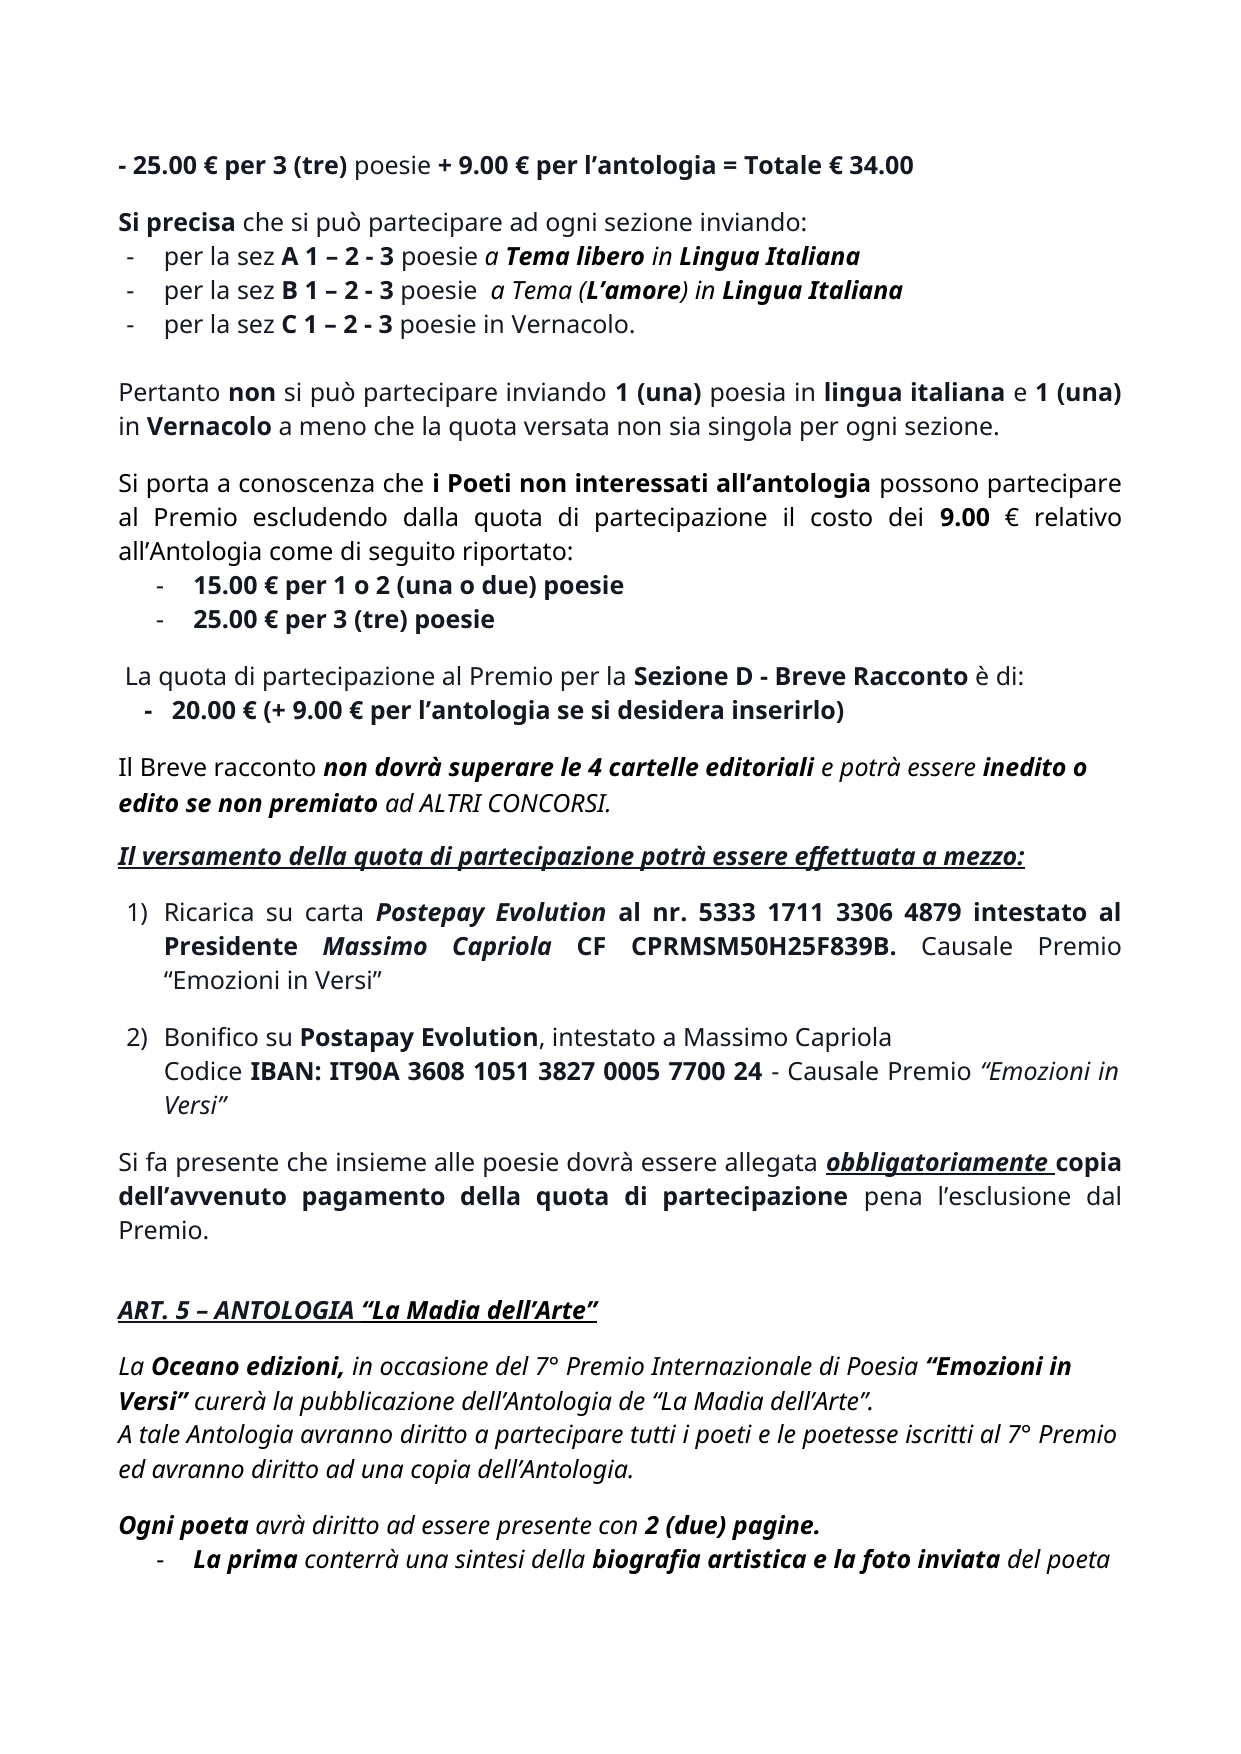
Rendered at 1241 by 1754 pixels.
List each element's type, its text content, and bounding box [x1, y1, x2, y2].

text La quota di partecipazione al Premio per la Sezione D - Breve Racconto è di: [118, 658, 1122, 693]
list per la sez B 1 – 2 - 3 poesie a Tema (L’amore) in Lingua Italiana [126, 272, 1122, 307]
text - 25.00 € per 3 (tre) poesie + 9.00 € per l’antologia = Totale € 34.00 [118, 148, 1122, 182]
list 15.00 € per 1 o 2 (una o due) poesie [156, 568, 1122, 602]
text Ogni poeta avrà diritto ad essere presente con 2 (due) pagine. [118, 1508, 1122, 1542]
text Pertanto non si può partecipare inviando 1 (una) poesia in lingua italiana e 1 (una) in Vernacolo a meno che la quota versata non sia singola per ogni sezione. [118, 375, 1122, 443]
list per la sez C 1 – 2 - 3 poesie in Vernacolo. [126, 307, 1122, 341]
text Si precisa che si può partecipare ad ogni sezione inviando: [118, 204, 1122, 238]
list 25.00 € per 3 (tre) poesie [156, 602, 1122, 636]
text ART. 5 – ANTOLOGIA “La Madia dell’Arte” [118, 1292, 1122, 1326]
text Il Breve racconto non dovrà superare le 4 cartelle editoriali e potrà essere inedito o edito se non premiato ad ALTRI CONCORSI. [118, 749, 1122, 819]
text A tale Antologia avranno diritto a partecipare tutti i poeti e le poetesse iscritti al 7° Premio ed avranno diritto ad una copia dell’Antologia. [118, 1417, 1122, 1485]
text Si fa presente che insieme alle poesie dovrà essere allegata obbligatoriamente copia dell’avvenuto pagamento della quota di partecipazione pena l’esclusione dal Premio. [118, 1145, 1122, 1247]
text Il versamento della quota di partecipazione potrà essere effettuata a mezzo: [118, 838, 1122, 872]
list per la sez A 1 – 2 - 3 poesie a Tema libero in Lingua Italiana [126, 238, 1122, 272]
text Codice IBAN: IT90A 3608 1051 3827 0005 7700 24 - Causale Premio “Emozioni in Versi” [163, 1054, 1122, 1122]
text - 20.00 € (+ 9.00 € per l’antologia se si desidera inserirlo) [118, 693, 1122, 727]
list Bonifico su Postapay Evolution, intestato a Massimo Capriola [126, 1020, 1122, 1054]
list Ricarica su carta Postepay Evolution al nr. 5333 1711 3306 4879 intestato al Presidente Massimo Capriola CF CPRMSM50H25F839B. Causale Premio “Emozioni in Versi” [126, 895, 1122, 997]
list La prima conterrà una sintesi della biografia artistica e la foto inviata del poeta [156, 1542, 1122, 1576]
text La Oceano edizioni, in occasione del 7° Premio Internazionale di Poesia “Emozioni in Versi” curerà la pubblicazione dell’Antologia de “La Madia dell’Arte”. [118, 1349, 1122, 1417]
text Si porta a conoscenza che i Poeti non interessati all’antologia possono partecipare al Premio escludendo dalla quota di partecipazione il costo dei 9.00 € relativo all’Antologia come di seguito riportato: [118, 466, 1122, 568]
